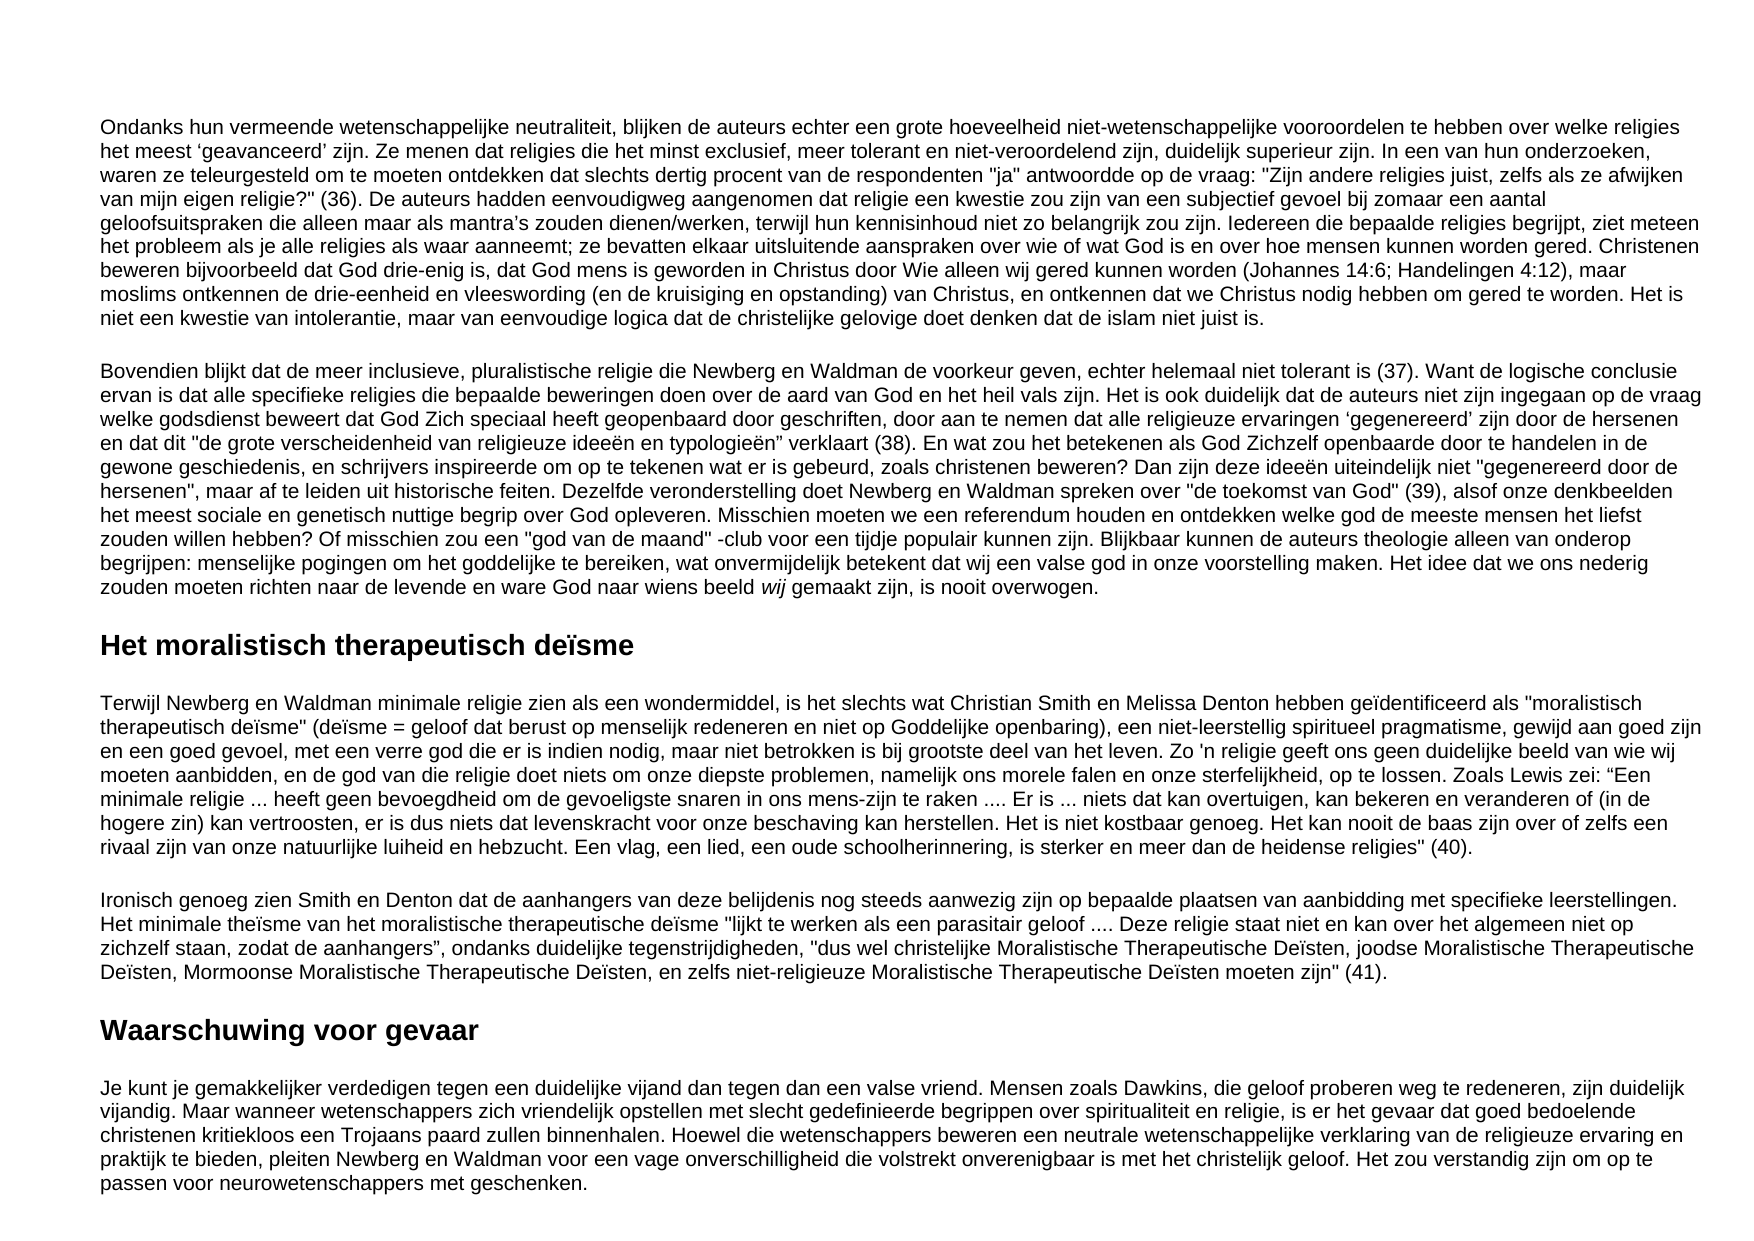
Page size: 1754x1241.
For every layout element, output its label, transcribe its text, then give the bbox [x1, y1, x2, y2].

text Je kunt je gemakkelijker verdedigen tegen een duidelijke vijand dan tegen dan een valse vriend. Mensen zoals Dawkins, die geloof proberen weg te redeneren, zijn duidelijk vijandig. Maar wanneer wetenschappers zich vriendelijk opstellen met slecht gedefinieerde begrippen over spiritualiteit en religie, is er het gevaar dat goed bedoelende christenen kritiekloos een Trojaans paard zullen binnenhalen. Hoewel die wetenschappers beweren een neutrale wetenschappelijke verklaring van de religieuze ervaring en praktijk te bieden, pleiten Newberg en Waldman voor een vage onverschilligheid die volstrekt onverenigbaar is met het christelijk geloof. Het zou verstandig zijn om op te passen voor neurowetenschappers met geschenken. [100, 1075, 1708, 1195]
text Het moralistisch therapeutisch deïsme [100, 628, 1708, 662]
text Waarschuwing voor gevaar [100, 1013, 1708, 1046]
text Terwijl Newberg en Waldman minimale religie zien als een wondermiddel, is het slechts wat Christian Smith en Melissa Denton hebben geïdentificeerd als "moralistisch therapeutisch deïsme" (deïsme = geloof dat berust op menselijk redeneren en niet op Goddelijke openbaring), een niet-leerstellig spiritueel pragmatisme, gewijd aan goed zijn en een goed gevoel, met een verre god die er is indien nodig, maar niet betrokken is bij grootste deel van het leven. Zo 'n religie geeft ons geen duidelijke beeld van wie wij moeten aanbidden, en de god van die religie doet niets om onze diepste problemen, namelijk ons morele falen en onze sterfelijkheid, op te lossen. Zoals Lewis zei: “Een minimale religie ... heeft geen bevoegdheid om de gevoeligste snaren in ons mens-zijn te raken .... Er is ... niets dat kan overtuigen, kan bekeren en veranderen of (in de hogere zin) kan vertroosten, er is dus niets dat levenskracht voor onze beschaving kan herstellen. Het is niet kostbaar genoeg. Het kan nooit de baas zijn over of zelfs een rivaal zijn van onze natuurlijke luiheid en hebzucht. Een vlag, een lied, een oude schoolherinnering, is sterker en meer dan de heidense religies" (40). [100, 691, 1708, 858]
text Ironisch genoeg zien Smith en Denton dat de aanhangers van deze belijdenis nog steeds aanwezig zijn op bepaalde plaatsen van aanbidding met specifieke leerstellingen. Het minimale theïsme van het moralistische therapeutische deïsme "lijkt te werken als een parasitair geloof .... Deze religie staat niet en kan over het algemeen niet op zichzelf staan, zodat de aanhangers”, ondanks duidelijke tegenstrijdigheden, "dus wel christelijke Moralistische Therapeutische Deïsten, joodse Moralistische Therapeutische Deïsten, Mormoonse Moralistische Therapeutische Deïsten, en zelfs niet-religieuze Moralistische Therapeutische Deïsten moeten zijn" (41). [100, 888, 1708, 983]
text Ondanks hun vermeende wetenschappelijke neutraliteit, blijken de auteurs echter een grote hoeveelheid niet-wetenschappelijke vooroordelen te hebben over welke religies het meest ‘geavanceerd’ zijn. Ze menen dat religies die het minst exclusief, meer tolerant en niet-veroordelend zijn, duidelijk superieur zijn. In een van hun onderzoeken, waren ze teleurgesteld om te moeten ontdekken dat slechts dertig procent van de respondenten "ja" antwoordde op de vraag: "Zijn andere religies juist, zelfs als ze afwijken van mijn eigen religie?" (36). De auteurs hadden eenvoudigweg aangenomen dat religie een kwestie zou zijn van een subjectief gevoel bij zomaar een aantal geloofsuitspraken die alleen maar als mantra’s zouden dienen/werken, terwijl hun kennisinhoud niet zo belangrijk zou zijn. Iedereen die bepaalde religies begrijpt, ziet meteen het probleem als je alle religies als waar aanneemt; ze bevatten elkaar uitsluitende aanspraken over wie of wat God is en over hoe mensen kunnen worden gered. Christenen beweren bijvoorbeeld dat God drie-enig is, dat God mens is geworden in Christus door Wie alleen wij gered kunnen worden (Johannes 14:6; Handelingen 4:12), maar moslims ontkennen de drie-eenheid en vleeswording (en de kruisiging en opstanding) van Christus, en ontkennen dat we Christus nodig hebben om gered te worden. Het is niet een kwestie van intolerantie, maar van eenvoudige logica dat de christelijke gelovige doet denken dat de islam niet juist is. [100, 114, 1708, 330]
text Bovendien blijkt dat de meer inclusieve, pluralistische religie die Newberg en Waldman de voorkeur geven, echter helemaal niet tolerant is (37). Want de logische conclusie ervan is dat alle specifieke religies die bepaalde beweringen doen over de aard van God en het heil vals zijn. Het is ook duidelijk dat de auteurs niet zijn ingegaan op de vraag welke godsdienst beweert dat God Zich speciaal heeft geopenbaard door geschriften, door aan te nemen dat alle religieuze ervaringen ‘gegenereerd’ zijn door de hersenen en dat dit "de grote verscheidenheid van religieuze ideeën en typologieën” verklaart (38). En wat zou het betekenen als God Zichzelf openbaarde door te handelen in de gewone geschiedenis, en schrijvers inspireerde om op te tekenen wat er is gebeurd, zoals christenen beweren? Dan zijn deze ideeën uiteindelijk niet "gegenereerd door de hersenen", maar af te leiden uit historische feiten. Dezelfde veronderstelling doet Newberg en Waldman spreken over "de toekomst van God" (39), alsof onze denkbeelden het meest sociale en genetisch nuttige begrip over God opleveren. Misschien moeten we een referendum houden en ontdekken welke god de meeste mensen het liefst zouden willen hebben? Of misschien zou een "god van de maand" -club voor een tijdje populair kunnen zijn. Blijkbaar kunnen de auteurs theologie alleen van onderop begrijpen: menselijke pogingen om het goddelijke te bereiken, wat onvermijdelijk betekent dat wij een valse god in onze voorstelling maken. Het idee dat we ons nederig zouden moeten richten naar de levende en ware God naar wiens beeld wij gemaakt zijn, is nooit overwogen. [100, 359, 1708, 599]
